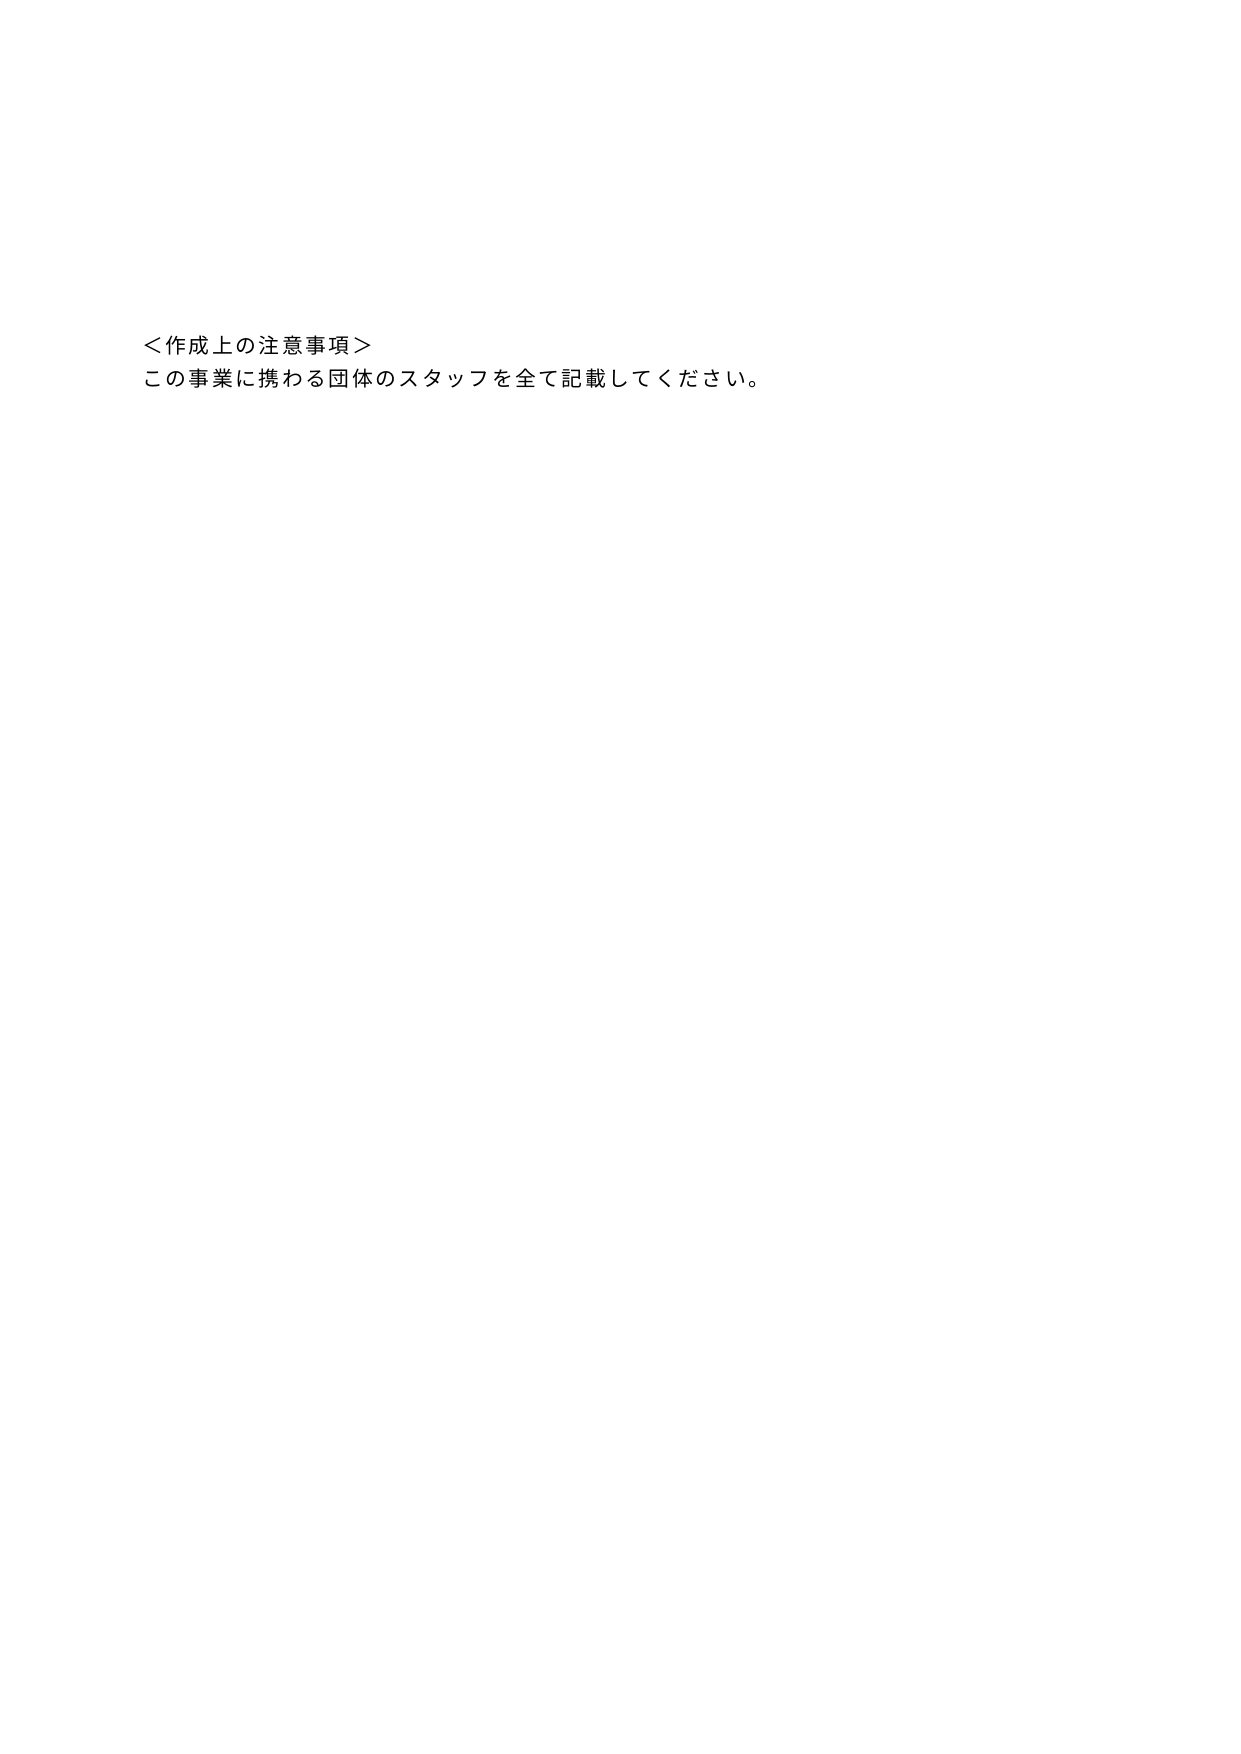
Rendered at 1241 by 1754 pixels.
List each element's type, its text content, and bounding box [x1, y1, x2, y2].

text この事業に携わる団体のスタッフを全て記載してください。 [142, 361, 1098, 394]
text ＜作成上の注意事項＞ [142, 328, 1098, 361]
